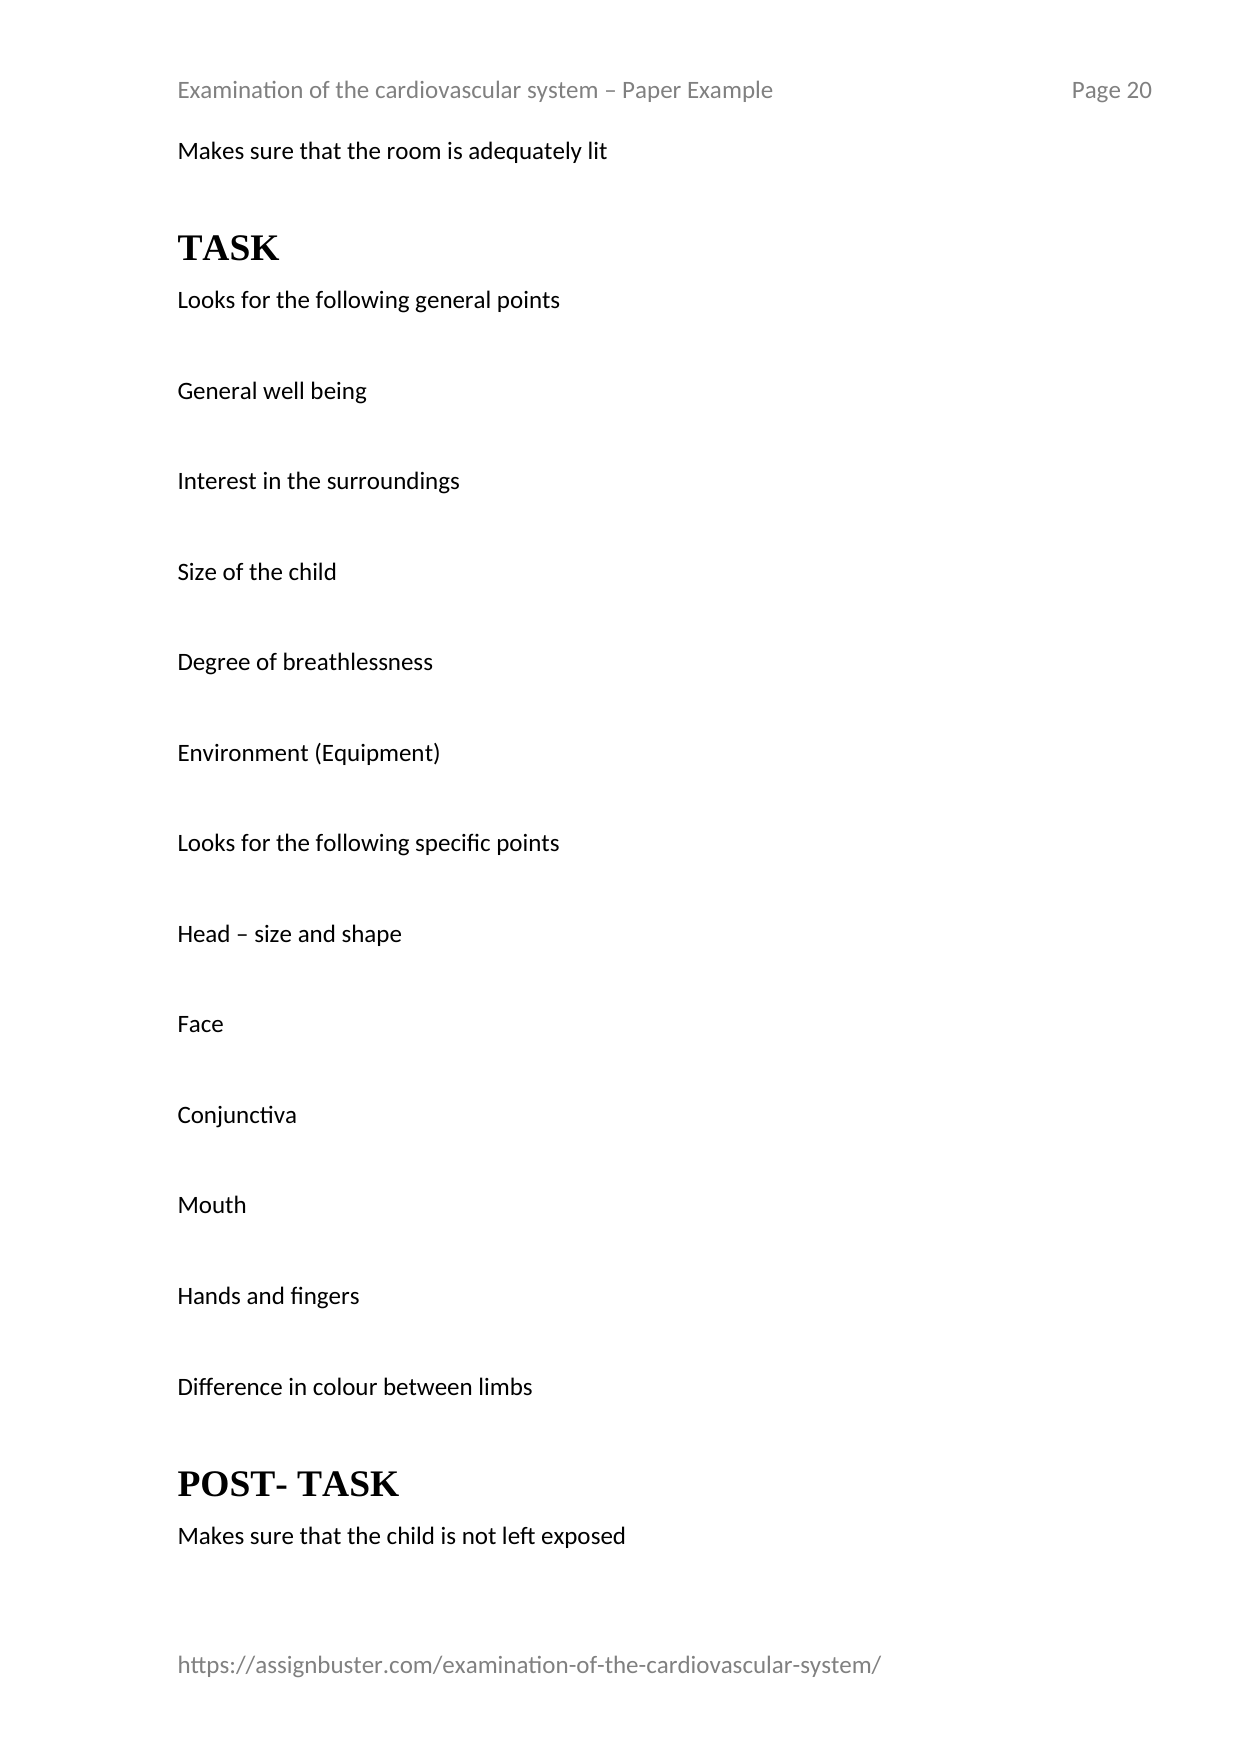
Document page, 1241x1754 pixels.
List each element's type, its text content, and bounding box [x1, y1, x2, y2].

text Environment (Equipment) [177, 737, 1152, 767]
text Makes sure that the child is not left exposed [177, 1520, 1152, 1551]
subtitle TASK [177, 225, 1152, 268]
text General well being [177, 375, 1152, 405]
text Size of the child [177, 556, 1152, 586]
text Difference in colour between limbs [177, 1371, 1152, 1401]
text Head – size and shape [177, 918, 1152, 948]
text Face [177, 1008, 1152, 1039]
text Interest in the surroundings [177, 465, 1152, 496]
text Degree of breathlessness [177, 646, 1152, 677]
text Looks for the following specific points [177, 827, 1152, 858]
text Hands and fingers [177, 1280, 1152, 1311]
text Makes sure that the room is adequately lit [177, 135, 1152, 165]
text Looks for the following general points [177, 284, 1152, 315]
text Conjunctiva [177, 1099, 1152, 1129]
text Mouth [177, 1189, 1152, 1220]
subtitle POST- TASK [177, 1461, 1152, 1504]
